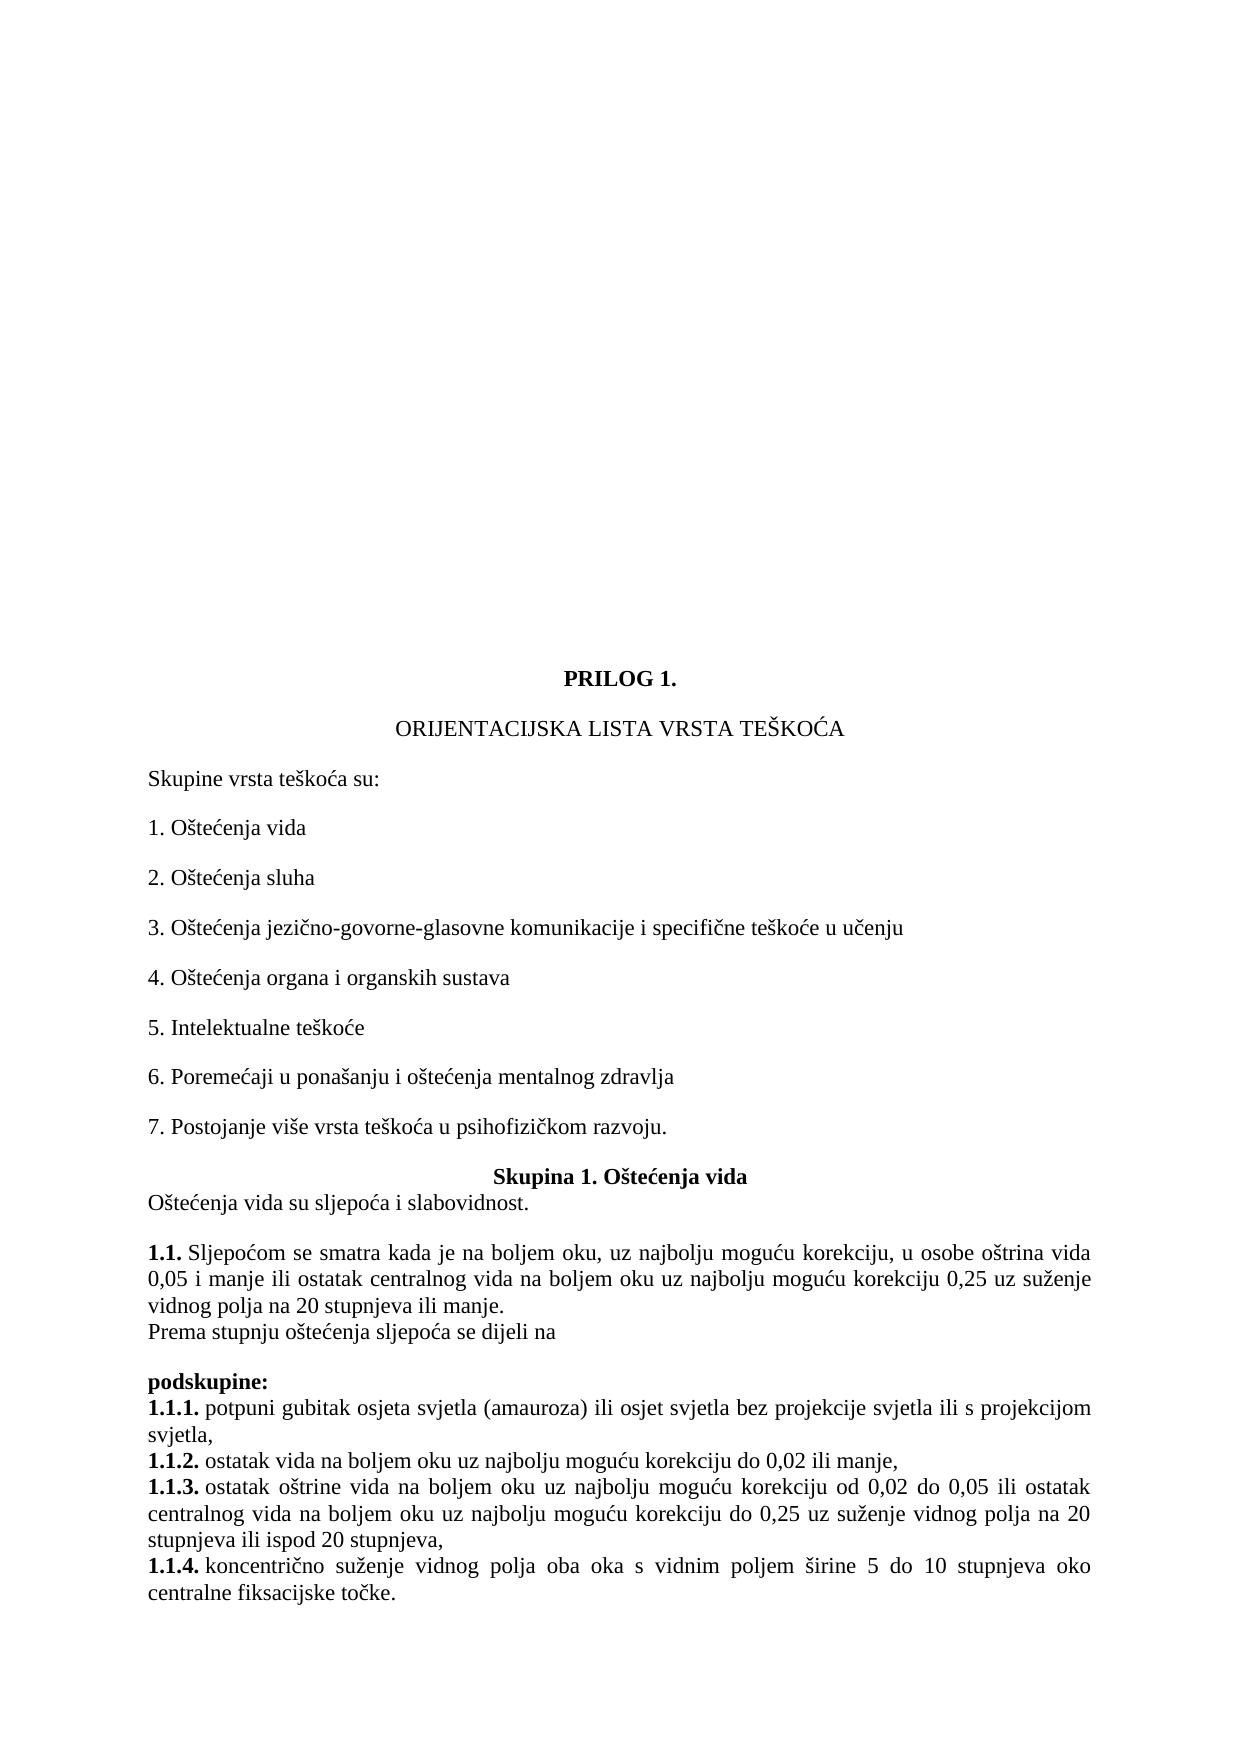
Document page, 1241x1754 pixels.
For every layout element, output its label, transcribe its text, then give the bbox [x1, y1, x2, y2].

text 1.1.3. ostatak oštrine vida na boljem oku uz najbolju moguću korekciju od 0,02 do 0,05 ili ostatak centralnog vida na boljem oku uz najbolju moguću korekciju do 0,25 uz suženje vidnog polja na 20 stupnjeva ili ispod 20 stupnjeva, [148, 1473, 1093, 1552]
text 7. Postojanje više vrsta teškoća u psihofizičkom razvoju. [148, 1113, 1093, 1139]
text ORIJENTACIJSKA LISTA VRSTA TEŠKOĆA [148, 715, 1093, 741]
text podskupine: [148, 1368, 1093, 1394]
text Oštećenja vida su sljepoća i slabovidnost. [148, 1189, 1093, 1216]
text 1.1. Sljepoćom se smatra kada je na boljem oku, uz najbolju moguću korekciju, u osobe oštrina vida 0,05 i manje ili ostatak centralnog vida na boljem oku uz najbolju moguću korekciju 0,25 uz suženje vidnog polja na 20 stupnjeva ili manje. [148, 1239, 1093, 1318]
text 3. Oštećenja jezično-govorne-glasovne komunikacije i specifične teškoće u učenju [148, 914, 1093, 940]
text 1.1.4. koncentrično suženje vidnog polja oba oka s vidnim poljem širine 5 do 10 stupnjeva oko centralne fiksacijske točke. [148, 1552, 1093, 1605]
text Skupina 1. Oštećenja vida [148, 1163, 1093, 1189]
text 4. Oštećenja organa i organskih sustava [148, 964, 1093, 990]
text 2. Oštećenja sluha [148, 864, 1093, 891]
text 1.1.2. ostatak vida na boljem oku uz najbolju moguću korekciju do 0,02 ili manje, [148, 1447, 1093, 1473]
text PRILOG 1. [148, 665, 1093, 691]
text 5. Intelektualne teškoće [148, 1014, 1093, 1040]
text Prema stupnju oštećenja sljepoća se dijeli na [148, 1318, 1093, 1344]
text 6. Poremećaji u ponašanju i oštećenja mentalnog zdravlja [148, 1063, 1093, 1090]
text 1. Oštećenja vida [148, 814, 1093, 841]
text 1.1.1. potpuni gubitak osjeta svjetla (amauroza) ili osjet svjetla bez projekcije svjetla ili s projekcijom svjetla, [148, 1394, 1093, 1447]
text Skupine vrsta teškoća su: [148, 765, 1093, 791]
